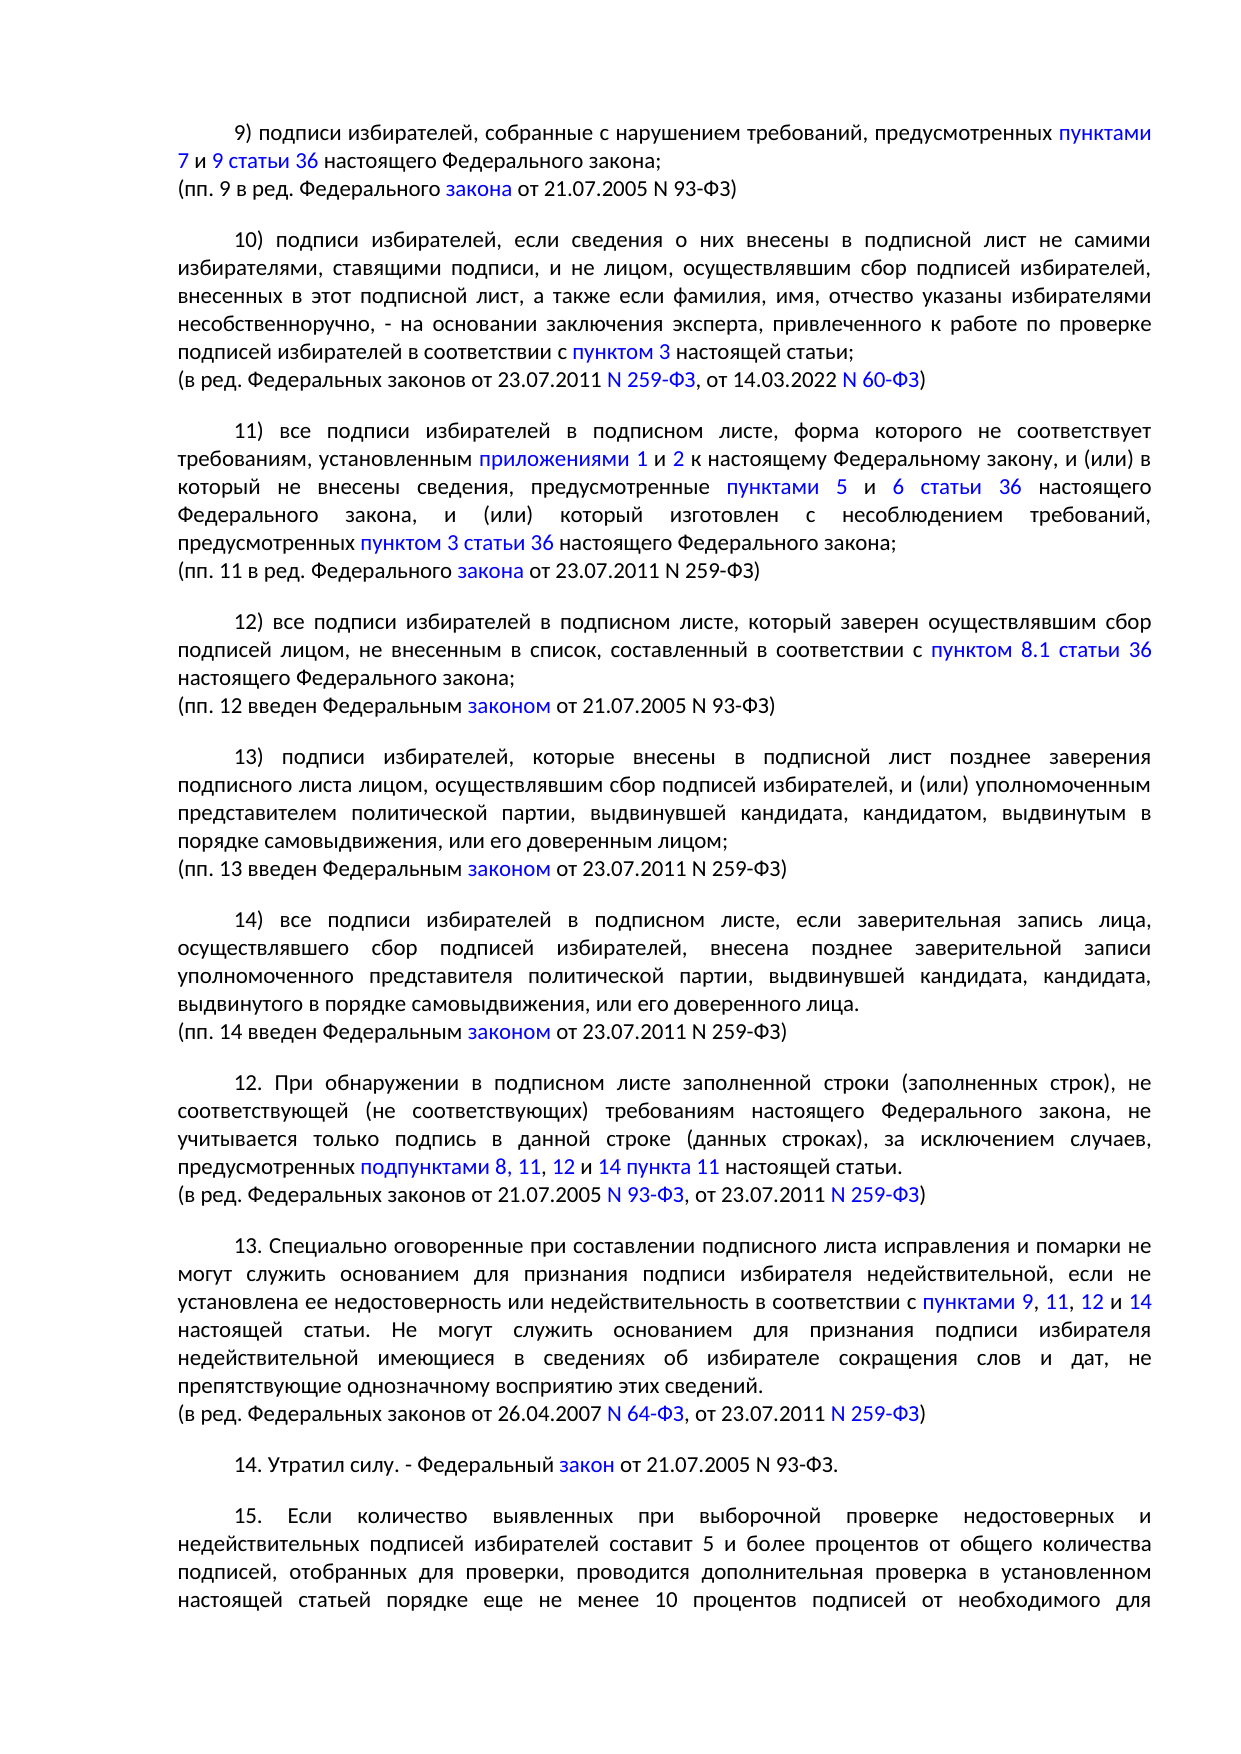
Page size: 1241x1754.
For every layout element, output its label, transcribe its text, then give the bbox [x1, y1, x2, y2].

text (пп. 12 введен Федеральным законом от 21.07.2005 N 93-ФЗ) [177, 691, 1152, 719]
text 13) подписи избирателей, которые внесены в подписной лист позднее заверения подписного листа лицом, осуществлявшим сбор подписей избирателей, и (или) уполномоченным представителем политической партии, выдвинувшей кандидата, кандидатом, выдвинутым в порядке самовыдвижения, или его доверенным лицом; [177, 742, 1152, 854]
text 14. Утратил силу. - Федеральный закон от 21.07.2005 N 93-ФЗ. [177, 1450, 1152, 1478]
text 12. При обнаружении в подписном листе заполненной строки (заполненных строк), не соответствующей (не соответствующих) требованиям настоящего Федерального закона, не учитывается только подпись в данной строке (данных строках), за исключением случаев, предусмотренных подпунктами 8, 11, 12 и 14 пункта 11 настоящей статьи. [177, 1068, 1152, 1180]
text (пп. 14 введен Федеральным законом от 23.07.2011 N 259-ФЗ) [177, 1017, 1152, 1045]
text (пп. 9 в ред. Федерального закона от 21.07.2005 N 93-ФЗ) [177, 174, 1152, 202]
text (в ред. Федеральных законов от 26.04.2007 N 64-ФЗ, от 23.07.2011 N 259-ФЗ) [177, 1399, 1152, 1427]
text 11) все подписи избирателей в подписном листе, форма которого не соответствует требованиям, установленным приложениями 1 и 2 к настоящему Федеральному закону, и (или) в который не внесены сведения, предусмотренные пунктами 5 и 6 статьи 36 настоящего Федерального закона, и (или) который изготовлен с несоблюдением требований, предусмотренных пунктом 3 статьи 36 настоящего Федерального закона; [177, 416, 1152, 556]
text 12) все подписи избирателей в подписном листе, который заверен осуществлявшим сбор подписей лицом, не внесенным в список, составленный в соответствии с пунктом 8.1 статьи 36 настоящего Федерального закона; [177, 607, 1152, 691]
text (пп. 13 введен Федеральным законом от 23.07.2011 N 259-ФЗ) [177, 854, 1152, 882]
text (пп. 11 в ред. Федерального закона от 23.07.2011 N 259-ФЗ) [177, 556, 1152, 584]
text 13. Специально оговоренные при составлении подписного листа исправления и помарки не могут служить основанием для признания подписи избирателя недействительной, если не установлена ее недостоверность или недействительность в соответствии с пунктами 9, 11, 12 и 14 настоящей статьи. Не могут служить основанием для признания подписи избирателя недействительной имеющиеся в сведениях об избирателе сокращения слов и дат, не препятствующие однозначному восприятию этих сведений. [177, 1231, 1152, 1399]
text 10) подписи избирателей, если сведения о них внесены в подписной лист не самими избирателями, ставящими подписи, и не лицом, осуществлявшим сбор подписей избирателей, внесенных в этот подписной лист, а также если фамилия, имя, отчество указаны избирателями несобственноручно, - на основании заключения эксперта, привлеченного к работе по проверке подписей избирателей в соответствии с пунктом 3 настоящей статьи; [177, 225, 1152, 365]
text (в ред. Федеральных законов от 21.07.2005 N 93-ФЗ, от 23.07.2011 N 259-ФЗ) [177, 1180, 1152, 1208]
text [177, 1501, 1152, 1613]
text 14) все подписи избирателей в подписном листе, если заверительная запись лица, осуществлявшего сбор подписей избирателей, внесена позднее заверительной записи уполномоченного представителя политической партии, выдвинувшей кандидата, кандидата, выдвинутого в порядке самовыдвижения, или его доверенного лица. [177, 905, 1152, 1017]
text (в ред. Федеральных законов от 23.07.2011 N 259-ФЗ, от 14.03.2022 N 60-ФЗ) [177, 365, 1152, 393]
text 9) подписи избирателей, собранные с нарушением требований, предусмотренных пунктами 7 и 9 статьи 36 настоящего Федерального закона; [177, 118, 1152, 174]
